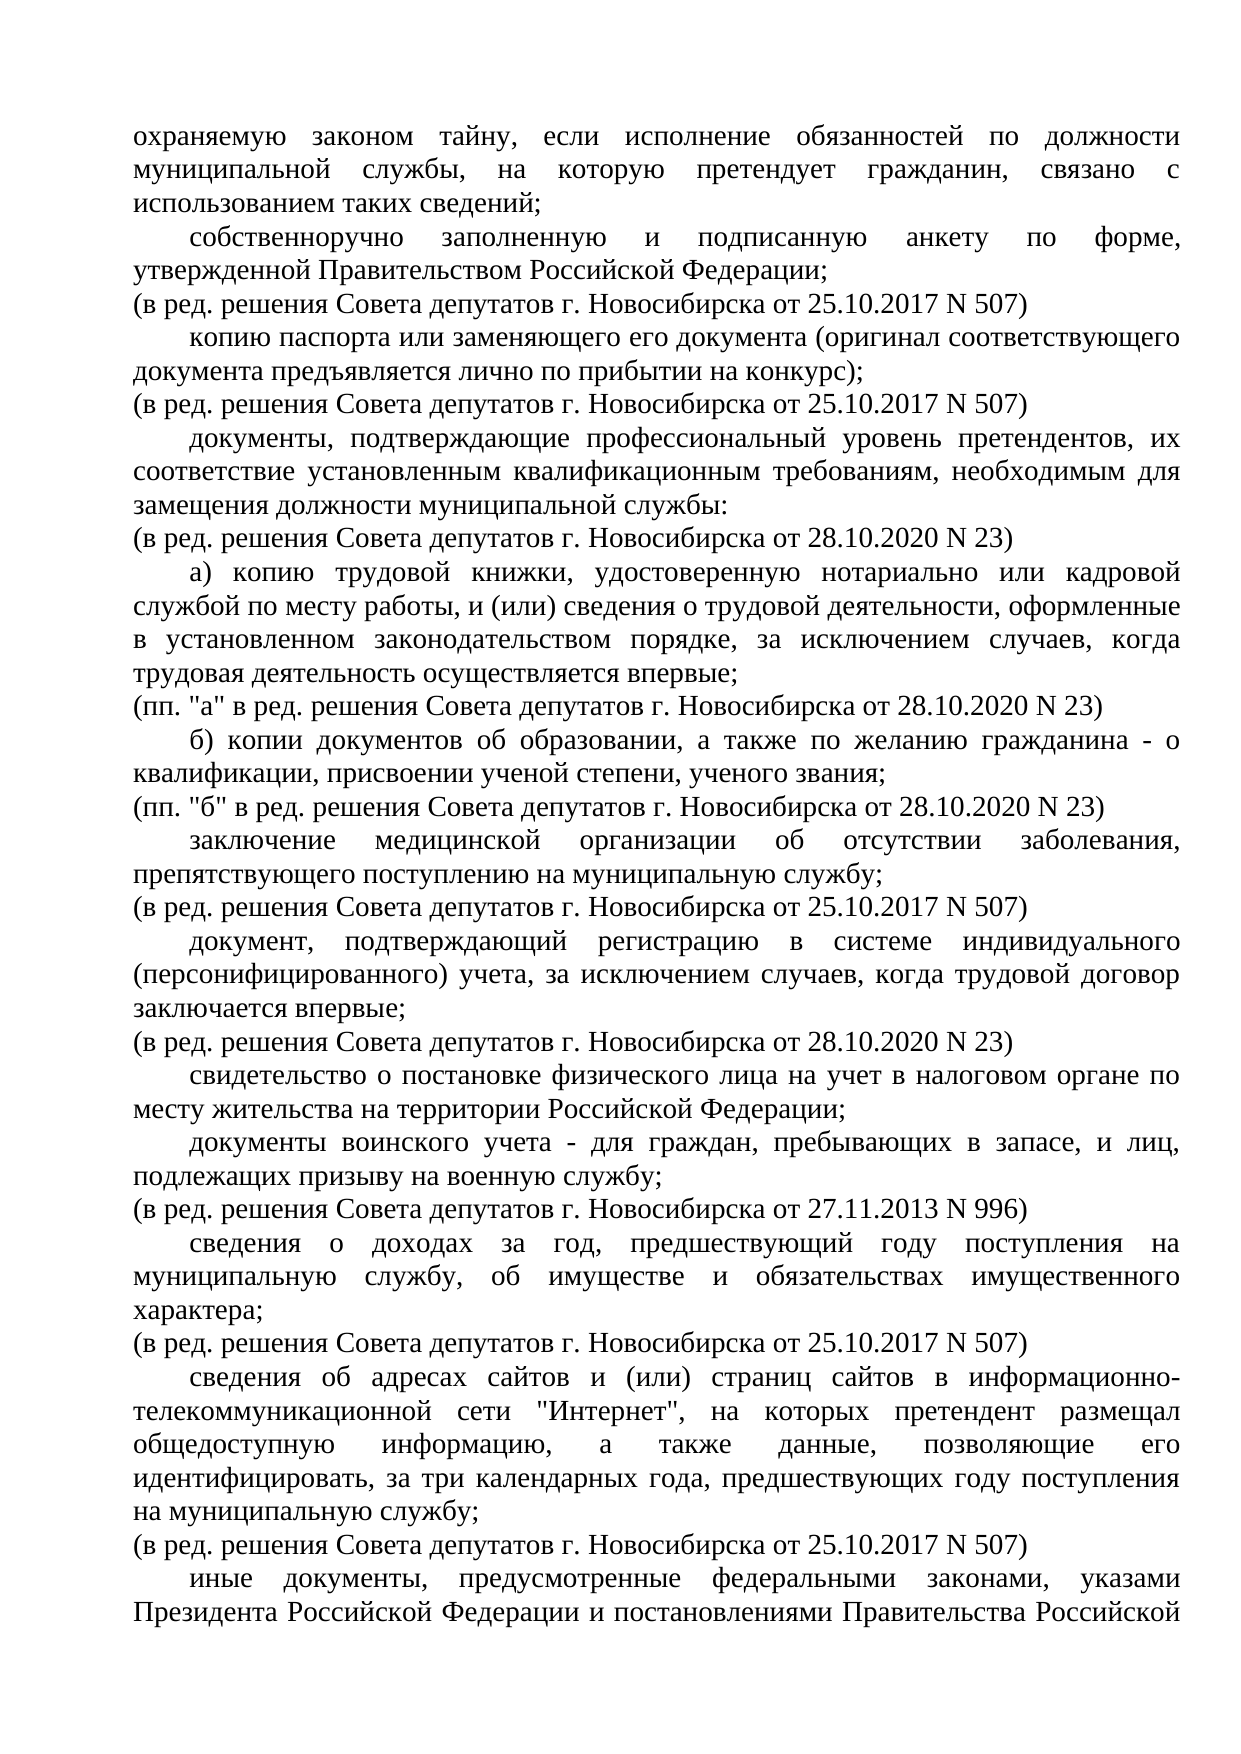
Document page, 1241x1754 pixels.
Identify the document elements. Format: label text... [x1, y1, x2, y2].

text (пп. "б" в ред. решения Совета депутатов г. Новосибирска от 28.10.2020 N 23) [133, 789, 1181, 822]
text (в ред. решения Совета депутатов г. Новосибирска от 27.11.2013 N 996) [133, 1191, 1181, 1225]
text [133, 1560, 1181, 1627]
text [133, 118, 1181, 219]
text документы воинского учета - для граждан, пребывающих в запасе, и лиц, подлежащих призыву на военную службу; [133, 1124, 1181, 1191]
text заключение медицинской организации об отсутствии заболевания, препятствующего поступлению на муниципальную службу; [133, 822, 1181, 889]
text копию паспорта или заменяющего его документа (оригинал соответствующего документа предъявляется лично по прибытии на конкурс); [133, 319, 1181, 386]
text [133, 1527, 1181, 1560]
text (в ред. решения Совета депутатов г. Новосибирска от 25.10.2017 N 507) [133, 286, 1181, 319]
text (в ред. решения Совета депутатов г. Новосибирска от 28.10.2020 N 23) [133, 1024, 1181, 1057]
text б) копии документов об образовании, а также по желанию гражданина - о квалификации, присвоении ученой степени, ученого звания; [133, 722, 1181, 789]
text сведения о доходах за год, предшествующий году поступления на муниципальную службу, об имуществе и обязательствах имущественного характера; [133, 1225, 1181, 1326]
text документ, подтверждающий регистрацию в системе индивидуального (персонифицированного) учета, за исключением случаев, когда трудовой договор заключается впервые; [133, 923, 1181, 1024]
text собственноручно заполненную и подписанную анкету по форме, утвержденной Правительством Российской Федерации; [133, 219, 1181, 286]
text документы, подтверждающие профессиональный уровень претендентов, их соответствие установленным квалификационным требованиям, необходимым для замещения должности муниципальной службы: [133, 420, 1181, 521]
text (пп. "а" в ред. решения Совета депутатов г. Новосибирска от 28.10.2020 N 23) [133, 688, 1181, 722]
text сведения об адресах сайтов и (или) страниц сайтов в информационно-телекоммуникационной сети "Интернет", на которых претендент размещал общедоступную информацию, а также данные, позволяющие его идентифицировать, за три календарных года, предшествующих году поступления на муниципальную службу; [133, 1359, 1181, 1527]
text (в ред. решения Совета депутатов г. Новосибирска от 25.10.2017 N 507) [133, 386, 1181, 420]
text а) копию трудовой книжки, удостоверенную нотариально или кадровой службой по месту работы, и (или) сведения о трудовой деятельности, оформленные в установленном законодательством порядке, за исключением случаев, когда трудовая деятельность осуществляется впервые; [133, 554, 1181, 688]
text (в ред. решения Совета депутатов г. Новосибирска от 25.10.2017 N 507) [133, 1326, 1181, 1359]
text свидетельство о постановке физического лица на учет в налоговом органе по месту жительства на территории Российской Федерации; [133, 1057, 1181, 1124]
text (в ред. решения Совета депутатов г. Новосибирска от 25.10.2017 N 507) [133, 889, 1181, 923]
text (в ред. решения Совета депутатов г. Новосибирска от 28.10.2020 N 23) [133, 521, 1181, 554]
